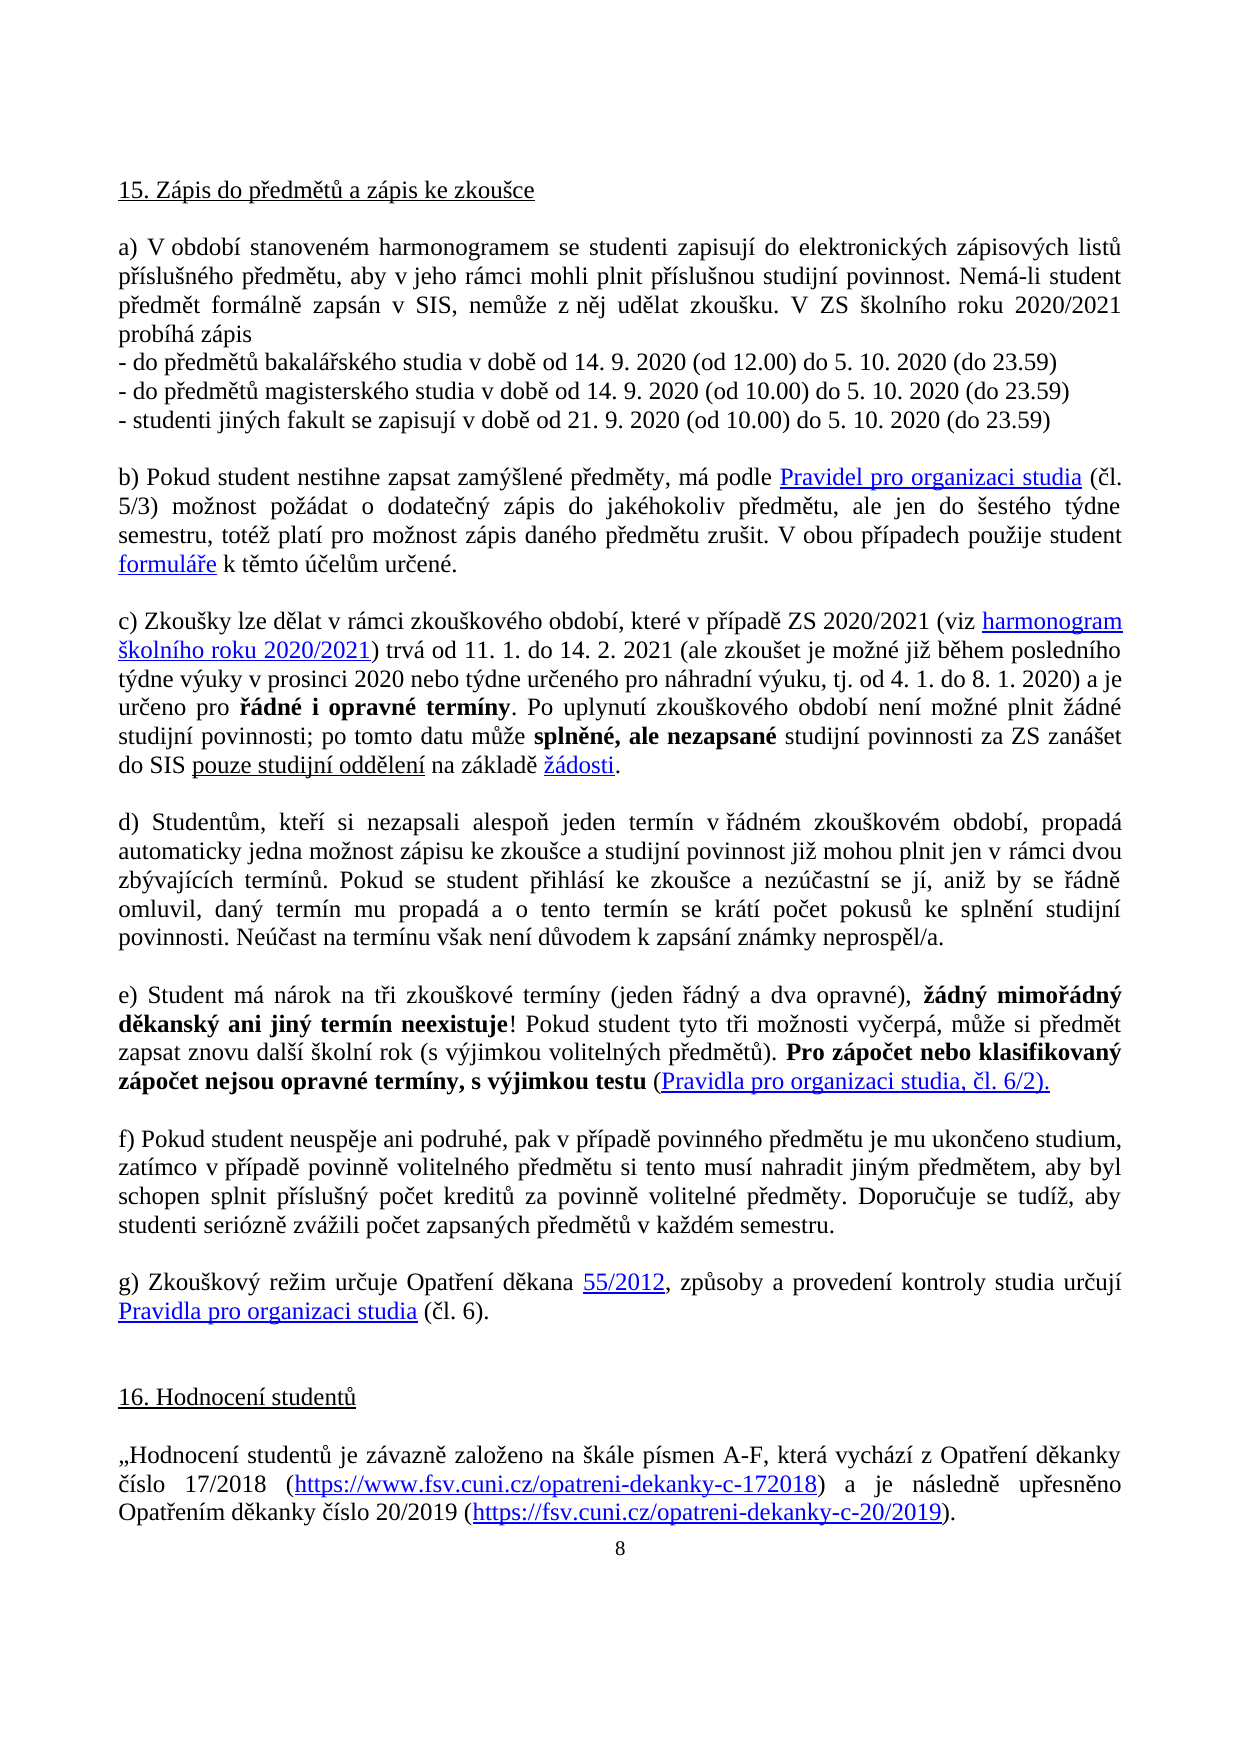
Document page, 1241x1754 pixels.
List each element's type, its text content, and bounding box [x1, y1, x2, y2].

text c) Zkoušky lze dělat v rámci zkouškového období, které v případě ZS 2020/2021 (viz harmonogram školního roku 2020/2021) trvá od 11. 1. do 14. 2. 2021 (ale zkoušet je možné již během posledního týdne výuky v prosinci 2020 nebo týdne určeného pro náhradní výuku, tj. od 4. 1. do 8. 1. 2020) a je určeno pro řádné i opravné termíny. Po uplynutí zkouškového období není možné plnit žádné studijní povinnosti; po tomto datu může splněné, ale nezapsané studijní povinnosti za ZS zanášet do SIS pouze studijní oddělení na základě žádosti. [118, 606, 1122, 779]
text - studenti jiných fakult se zapisují v době od 21. 9. 2020 (od 10.00) do 5. 10. 2020 (do 23.59) [118, 405, 1122, 434]
text f) Pokud student neuspěje ani podruhé, pak v případě povinného předmětu je mu ukončeno studium, zatímco v případě povinně volitelného předmětu si tento musí nahradit jiným předmětem, aby byl schopen splnit příslušný počet kreditů za povinně volitelné předměty. Doporučuje se tudíž, aby studenti seriózně zvážili počet zapsaných předmětů v každém semestru. [118, 1124, 1122, 1239]
text 15. Zápis do předmětů a zápis ke zkoušce [118, 175, 1122, 204]
text 16. Hodnocení studentů [118, 1382, 1122, 1411]
text - do předmětů bakalářského studia v době od 14. 9. 2020 (od 12.00) do 5. 10. 2020 (do 23.59) [118, 347, 1122, 376]
text b) Pokud student nestihne zapsat zamýšlené předměty, má podle Pravidel pro organizaci studia (čl. 5/3) možnost požádat o dodatečný zápis do jakéhokoliv předmětu, ale jen do šestého týdne semestru, totéž platí pro možnost zápis daného předmětu zrušit. V obou případech použije student formuláře k těmto účelům určené. [118, 462, 1122, 577]
text a) V období stanoveném harmonogramem se studenti zapisují do elektronických zápisových listů příslušného předmětu, aby v jeho rámci mohli plnit příslušnou studijní povinnost. Nemá-li student předmět formálně zapsán v SIS, nemůže z něj udělat zkoušku. V ZS školního roku 2020/2021 probíhá zápis [118, 232, 1122, 347]
text d) Studentům, kteří si nezapsali alespoň jeden termín v řádném zkouškovém období, propadá automaticky jedna možnost zápisu ke zkoušce a studijní povinnost již mohou plnit jen v rámci dvou zbývajících termínů. Pokud se student přihlásí ke zkoušce a nezúčastní se jí, aniž by se řádně omluvil, daný termín mu propadá a o tento termín se krátí počet pokusů ke splnění studijní povinnosti. Neúčast na termínu však není důvodem k zapsání známky neprospěl/a. [118, 807, 1122, 951]
text - do předmětů magisterského studia v době od 14. 9. 2020 (od 10.00) do 5. 10. 2020 (do 23.59) [118, 376, 1122, 405]
text e) Student má nárok na tři zkouškové termíny (jeden řádný a dva opravné), žádný mimořádný děkanský ani jiný termín neexistuje! Pokud student tyto tři možnosti vyčerpá, může si předmět zapsat znovu další školní rok (s výjimkou volitelných předmětů). Pro zápočet nebo klasifikovaný zápočet nejsou opravné termíny, s výjimkou testu (Pravidla pro organizaci studia, čl. 6/2). [118, 980, 1122, 1095]
text „Hodnocení studentů je závazně založeno na škále písmen A-F, která vychází z Opatření děkanky číslo 17/2018 (https://www.fsv.cuni.cz/opatreni-dekanky-c-172018) a je následně upřesněno Opatřením děkanky číslo 20/2019 (https://fsv.cuni.cz/opatreni-dekanky-c-20/2019). [118, 1440, 1122, 1526]
text g) Zkouškový režim určuje Opatření děkana 55/2012, způsoby a provedení kontroly studia určují Pravidla pro organizaci studia (čl. 6). [118, 1267, 1122, 1325]
